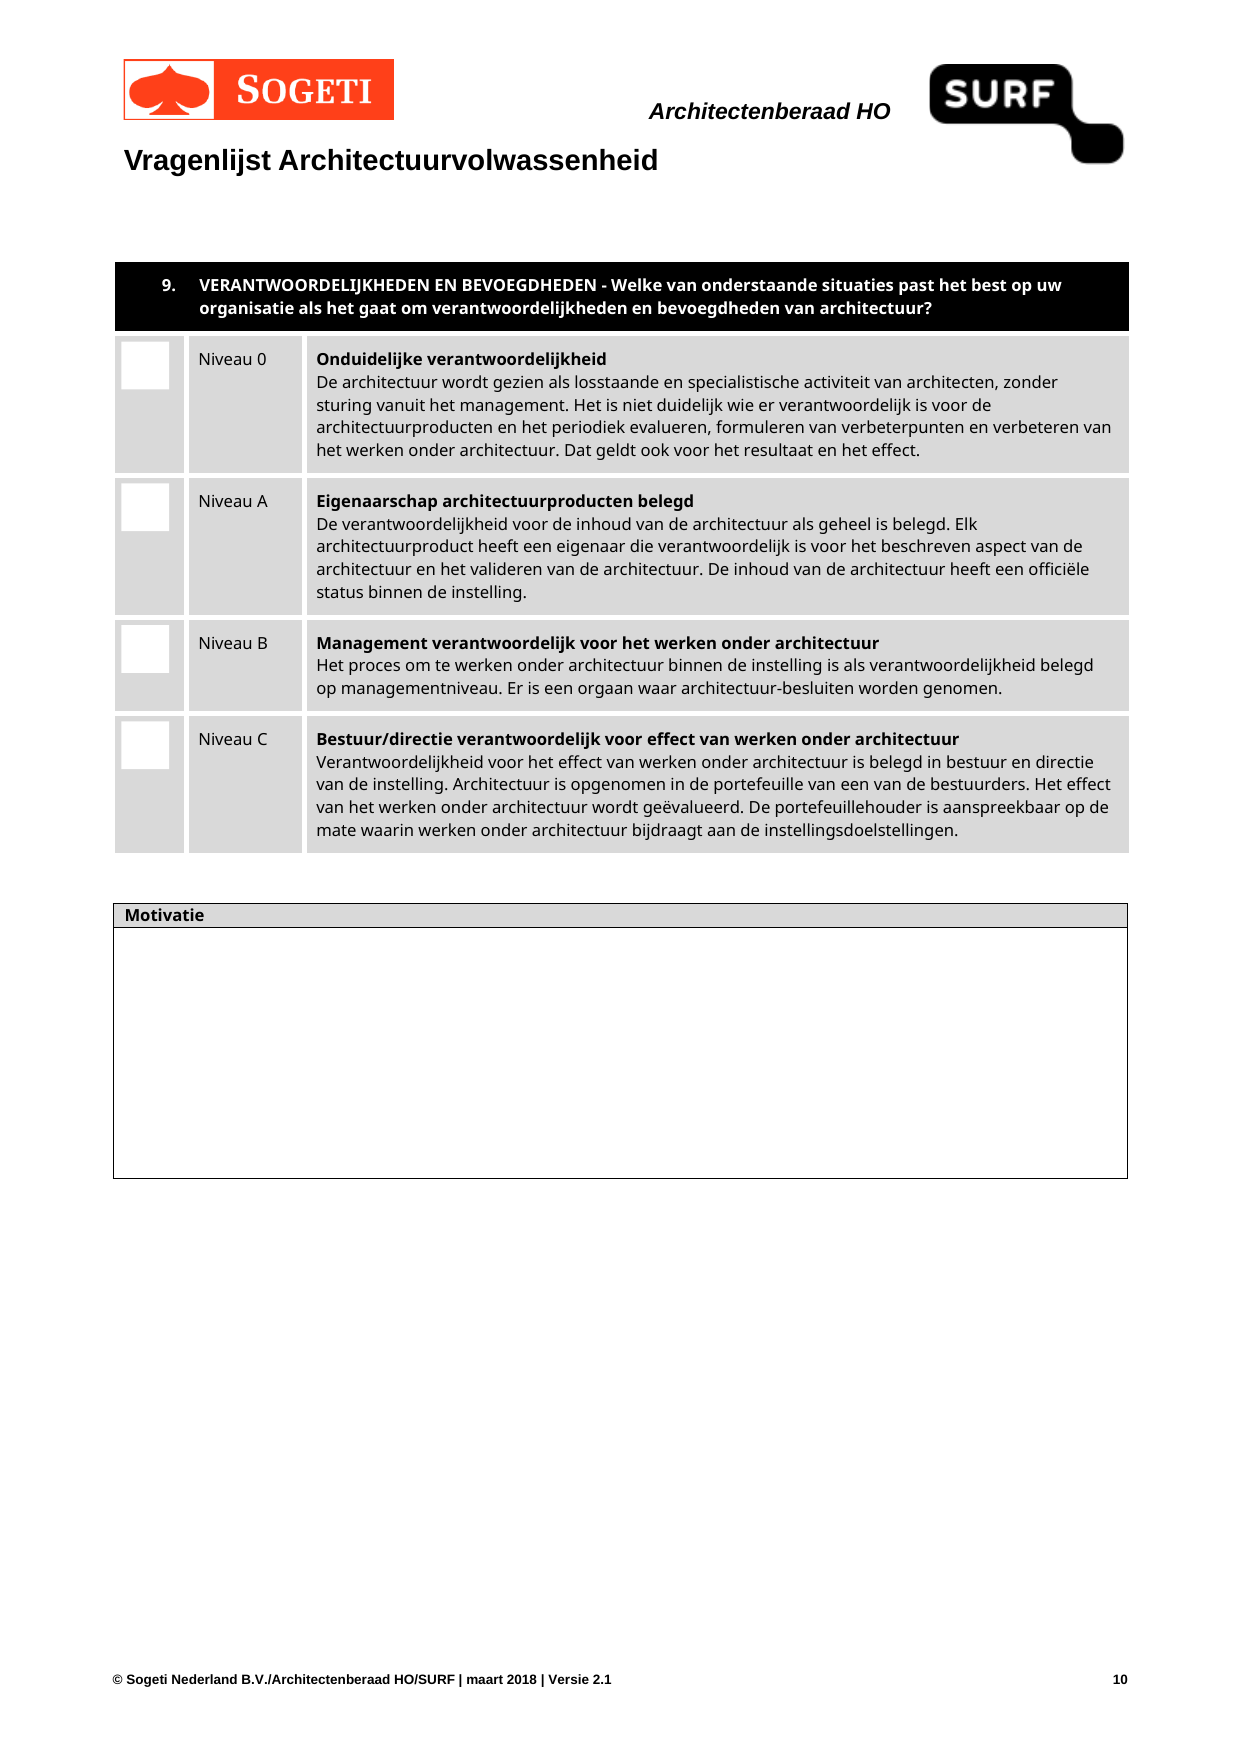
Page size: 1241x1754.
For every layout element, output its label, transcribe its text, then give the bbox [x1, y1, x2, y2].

table_cell Niveau 0 [189, 336, 302, 473]
table_cell [114, 928, 1127, 1178]
picture [123, 59, 394, 120]
table_cell Niveau A [189, 478, 302, 615]
table_cell Bestuur/directie verantwoordelijk voor effect van werken onder architectuur Verantwoordelijkheid voor het effect van werken onder architectuur is belegd in bestuur en directie van de instelling. Architectuur is opgenomen in de portefeuille van een van de bestuurders. Het effect van het werken onder architectuur wordt geëvalueerd. De portefeuillehouder is aanspreekbaar op de mate waarin werken onder architectuur bijdraagt aan de instellingsdoelstellingen. [307, 716, 1129, 853]
picture [929, 64, 1125, 165]
table_header VERANTWOORDELIJKHEDEN EN BEVOEGDHEDEN - Welke van onderstaande situaties past het best op uw organisatie als het gaat om verantwoordelijkheden en bevoegdheden van architectuur? [115, 262, 1129, 331]
table_cell Eigenaarschap architectuurproducten belegd De verantwoordelijkheid voor de inhoud van de architectuur als geheel is belegd. Elk architectuurproduct heeft een eigenaar die verantwoordelijk is voor het beschreven aspect van de architectuur en het valideren van de architectuur. De inhoud van de architectuur heeft een officiële status binnen de instelling. [307, 478, 1129, 615]
table_cell Niveau B [189, 620, 302, 711]
table_cell Niveau C [189, 716, 302, 853]
table_header Motivatie [114, 904, 1127, 927]
table_cell Management verantwoordelijk voor het werken onder architectuur Het proces om te werken onder architectuur binnen de instelling is als verantwoordelijkheid belegd op managementniveau. Er is een orgaan waar architectuur-besluiten worden genomen. [307, 620, 1129, 711]
table_cell Onduidelijke verantwoordelijkheid De architectuur wordt gezien als losstaande en specialistische activiteit van architecten, zonder sturing vanuit het management. Het is niet duidelijk wie er verantwoordelijk is voor de architectuurproducten en het periodiek evalueren, formuleren van verbeterpunten en verbeteren van het werken onder architectuur. Dat geldt ook voor het resultaat en het effect. [307, 336, 1129, 473]
